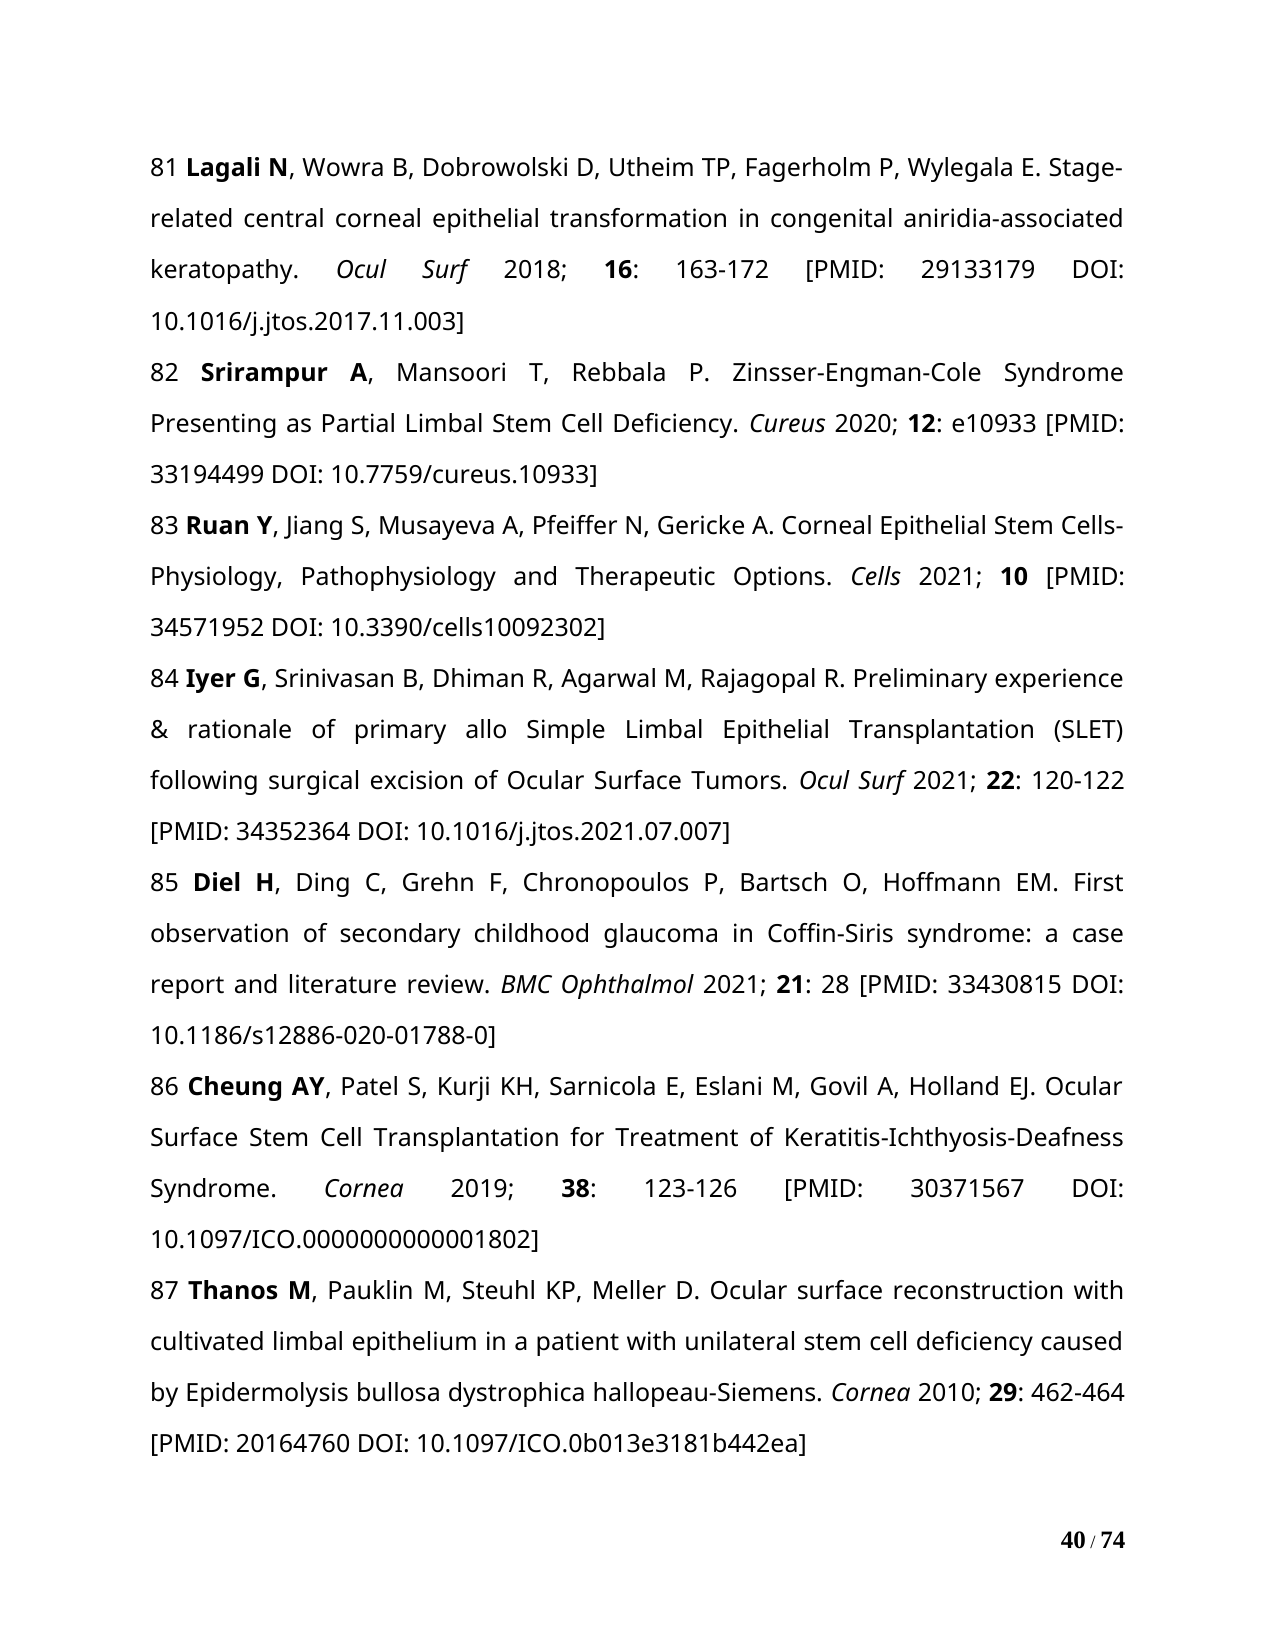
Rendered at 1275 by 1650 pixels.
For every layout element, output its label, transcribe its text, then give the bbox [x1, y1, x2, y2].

text 81 Lagali N, Wowra B, Dobrowolski D, Utheim TP, Fagerholm P, Wylegala E. Stage-related central corneal epithelial transformation in congenital aniridia-associated keratopathy. Ocul Surf 2018; 16: 163-172 [PMID: 29133179 DOI: 10.1016/j.jtos.2017.11.003] [150, 150, 1125, 337]
text 84 Iyer G, Srinivasan B, Dhiman R, Agarwal M, Rajagopal R. Preliminary experience & rationale of primary allo Simple Limbal Epithelial Transplantation (SLET) following surgical excision of Ocular Surface Tumors. Ocul Surf 2021; 22: 120-122 [PMID: 34352364 DOI: 10.1016/j.jtos.2021.07.007] [150, 660, 1125, 848]
text 82 Srirampur A, Mansoori T, Rebbala P. Zinsser-Engman-Cole Syndrome Presenting as Partial Limbal Stem Cell Deficiency. Cureus 2020; 12: e10933 [PMID: 33194499 DOI: 10.7759/cureus.10933] [150, 354, 1125, 490]
text 87 Thanos M, Pauklin M, Steuhl KP, Meller D. Ocular surface reconstruction with cultivated limbal epithelium in a patient with unilateral stem cell deficiency caused by Epidermolysis bullosa dystrophica hallopeau-Siemens. Cornea 2010; 29: 462-464 [PMID: 20164760 DOI: 10.1097/ICO.0b013e3181b442ea] [150, 1273, 1125, 1460]
text 86 Cheung AY, Patel S, Kurji KH, Sarnicola E, Eslani M, Govil A, Holland EJ. Ocular Surface Stem Cell Transplantation for Treatment of Keratitis-Ichthyosis-Deafness Syndrome. Cornea 2019; 38: 123-126 [PMID: 30371567 DOI: 10.1097/ICO.0000000000001802] [150, 1069, 1125, 1256]
text 85 Diel H, Ding C, Grehn F, Chronopoulos P, Bartsch O, Hoffmann EM. First observation of secondary childhood glaucoma in Coffin-Siris syndrome: a case report and literature review. BMC Ophthalmol 2021; 21: 28 [PMID: 33430815 DOI: 10.1186/s12886-020-01788-0] [150, 864, 1125, 1052]
text 83 Ruan Y, Jiang S, Musayeva A, Pfeiffer N, Gericke A. Corneal Epithelial Stem Cells-Physiology, Pathophysiology and Therapeutic Options. Cells 2021; 10 [PMID: 34571952 DOI: 10.3390/cells10092302] [150, 507, 1125, 643]
